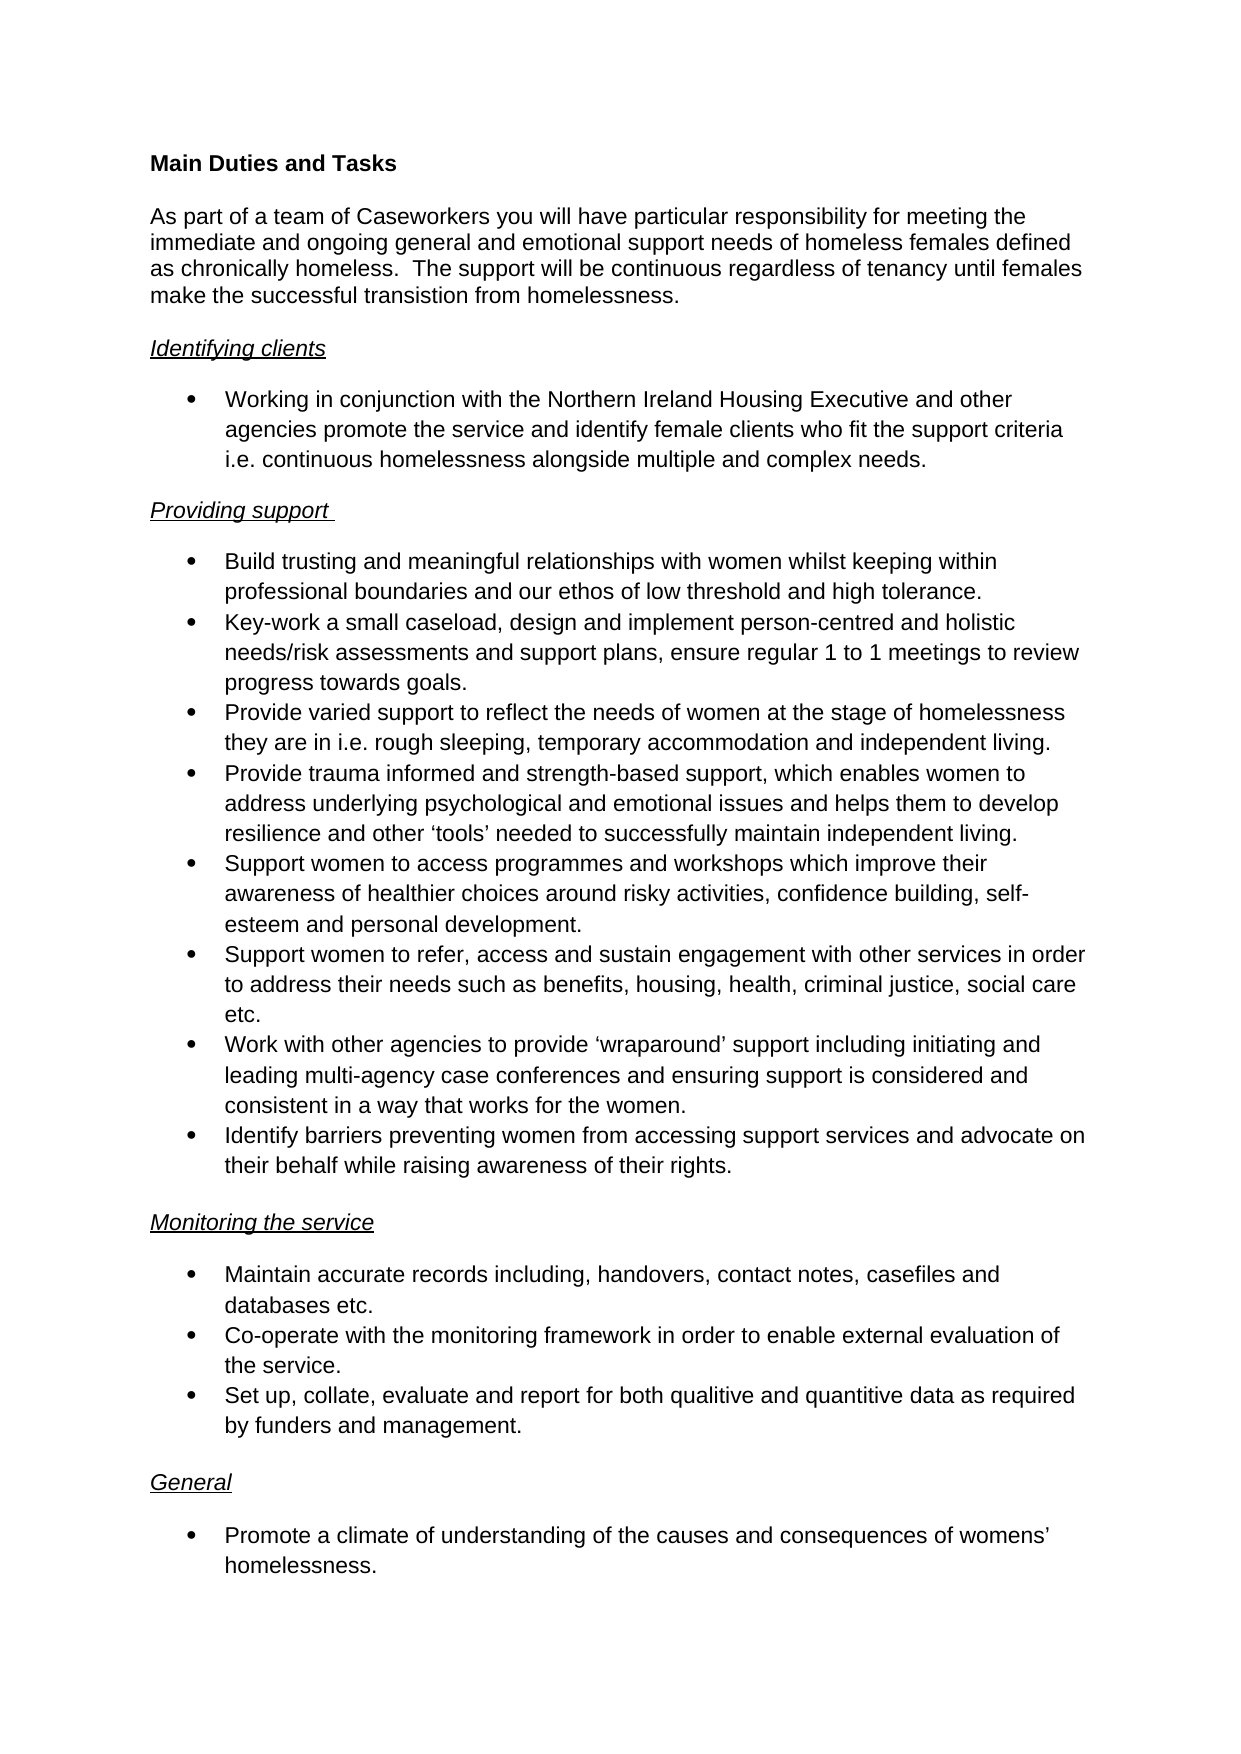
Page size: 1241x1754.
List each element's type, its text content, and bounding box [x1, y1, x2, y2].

text Main Duties and Tasks [150, 150, 1090, 176]
list Support women to access programmes and workshops which improve their awareness of healthier choices around risky activities, confidence building, self- esteem and personal development. [187, 850, 1090, 937]
text General [150, 1469, 1090, 1495]
text As part of a team of Caseworkers you will have particular responsibility for meeting the immediate and ongoing general and emotional support needs of homeless females defined as chronically homeless. The support will be continuous regardless of tenancy until females make the successful transistion from homelessness. [150, 203, 1090, 308]
text Providing support [150, 497, 1090, 523]
list Working in conjunction with the Northern Ireland Housing Executive and other agencies promote the service and identify female clients who fit the support criteria i.e. continuous homelessness alongside multiple and complex needs. [187, 386, 1090, 472]
list Support women to refer, access and sustain engagement with other services in order to address their needs such as benefits, housing, health, criminal justice, social care etc. [187, 941, 1090, 1027]
list Provide trauma informed and strength-based support, which enables women to address underlying psychological and emotional issues and helps them to develop resilience and other ‘tools’ needed to successfully maintain independent living. [187, 759, 1090, 846]
text Monitoring the service [150, 1209, 1090, 1235]
list Promote a climate of understanding of the causes and consequences of womens’ homelessness. [187, 1522, 1090, 1578]
text Identifying clients [150, 334, 1090, 361]
list Maintain accurate records including, handovers, contact notes, casefiles and databases etc. [187, 1261, 1090, 1318]
list Build trusting and meaningful relationships with women whilst keeping within professional boundaries and our ethos of low threshold and high tolerance. [187, 548, 1090, 604]
list Co-operate with the monitoring framework in order to enable external evaluation of the service. [187, 1322, 1090, 1378]
list Identify barriers preventing women from accessing support services and advocate on their behalf while raising awareness of their rights. [187, 1122, 1090, 1178]
list Set up, collate, evaluate and report for both qualitive and quantitive data as required by funders and management. [187, 1382, 1090, 1439]
list Provide varied support to reflect the needs of women at the stage of homelessness they are in i.e. rough sleeping, temporary accommodation and independent living. [187, 699, 1090, 756]
list Work with other agencies to provide ‘wraparound’ support including initiating and leading multi-agency case conferences and ensuring support is considered and consistent in a way that works for the women. [187, 1031, 1090, 1118]
list Key-work a small caseload, design and implement person-centred and holistic needs/risk assessments and support plans, ensure regular 1 to 1 meetings to review progress towards goals. [187, 608, 1090, 695]
